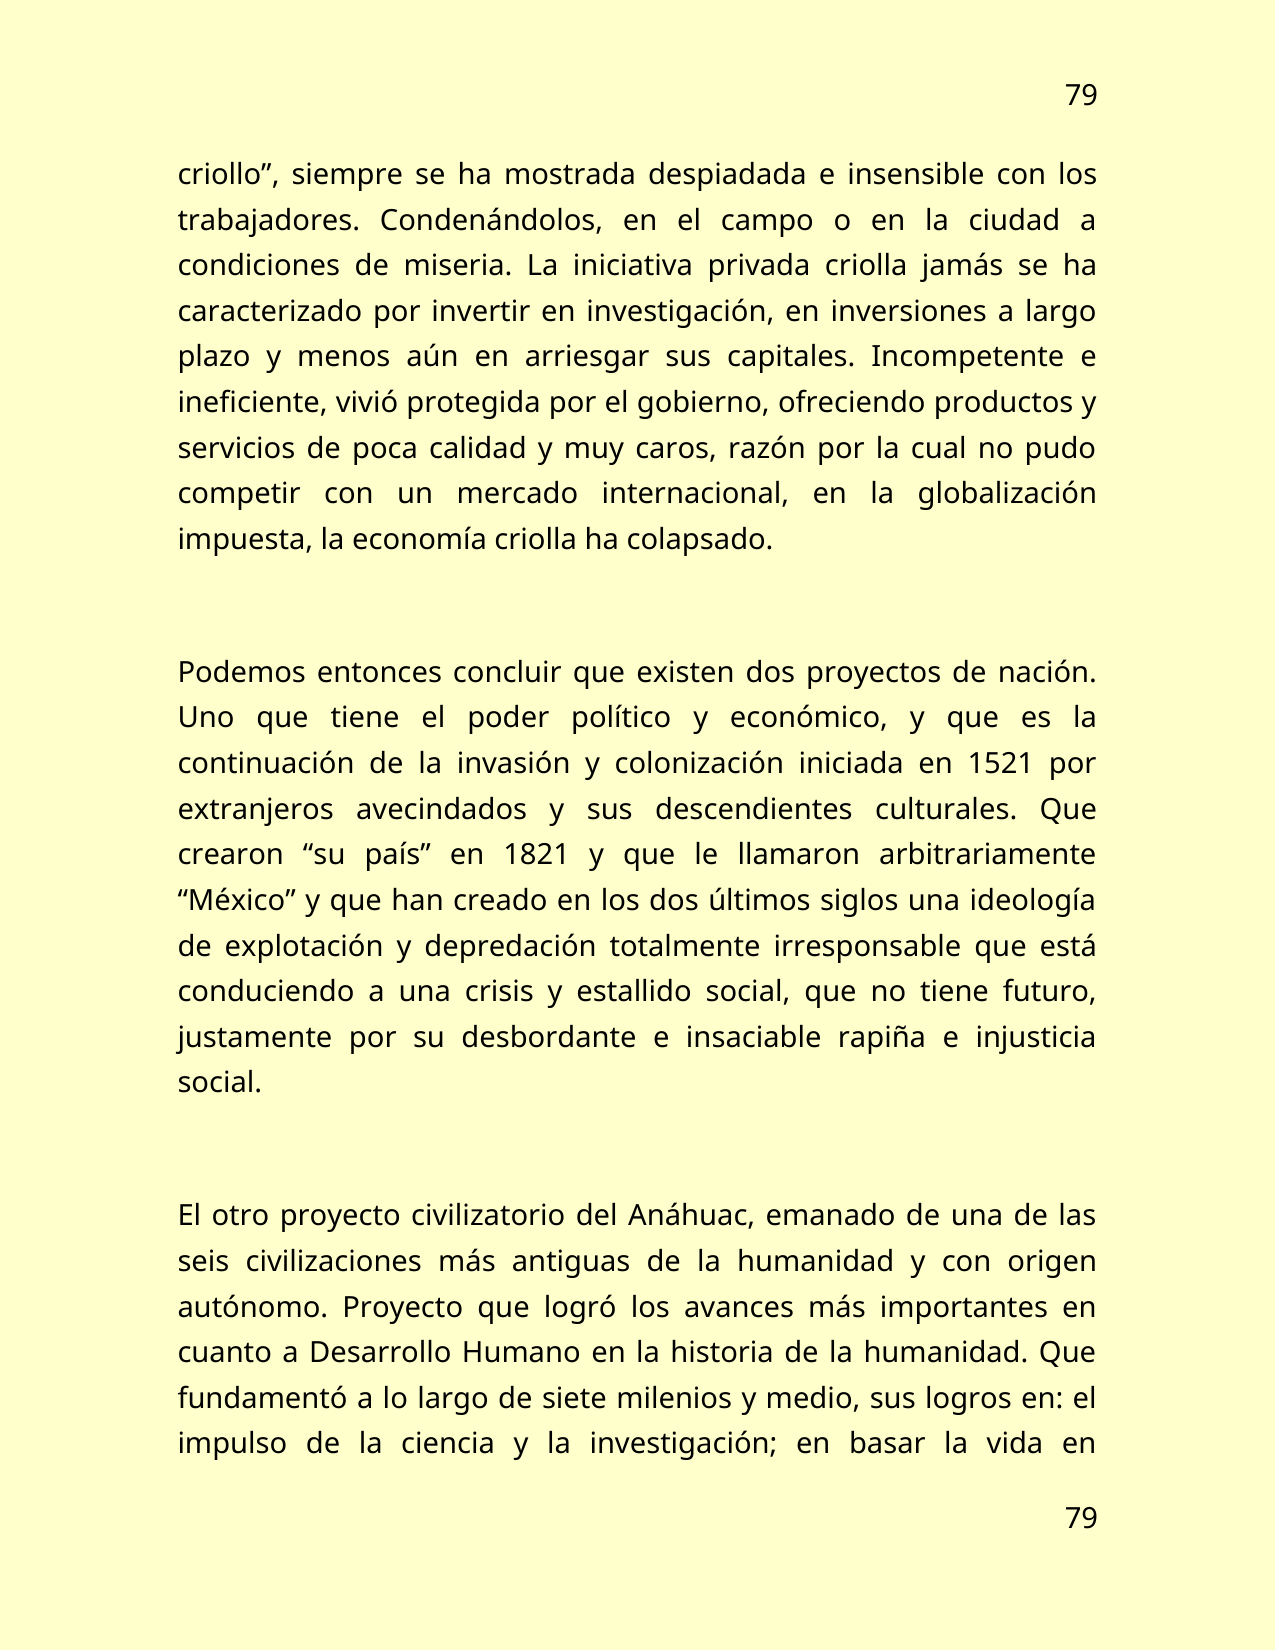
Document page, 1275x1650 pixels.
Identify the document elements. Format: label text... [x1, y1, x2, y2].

text Podemos entonces concluir que existen dos proyectos de nación. Uno que tiene el poder político y económico, y que es la continuación de la invasión y colonización iniciada en 1521 por extranjeros avecindados y sus descendientes culturales. Que crearon “su país” en 1821 y que le llamaron arbitrariamente “México” y que han creado en los dos últimos siglos una ideología de explotación y depredación totalmente irresponsable que está conduciendo a una crisis y estallido social, que no tiene futuro, justamente por su desbordante e insaciable rapiña e injusticia social. [177, 651, 1098, 1101]
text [177, 1194, 1098, 1462]
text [177, 153, 1098, 558]
